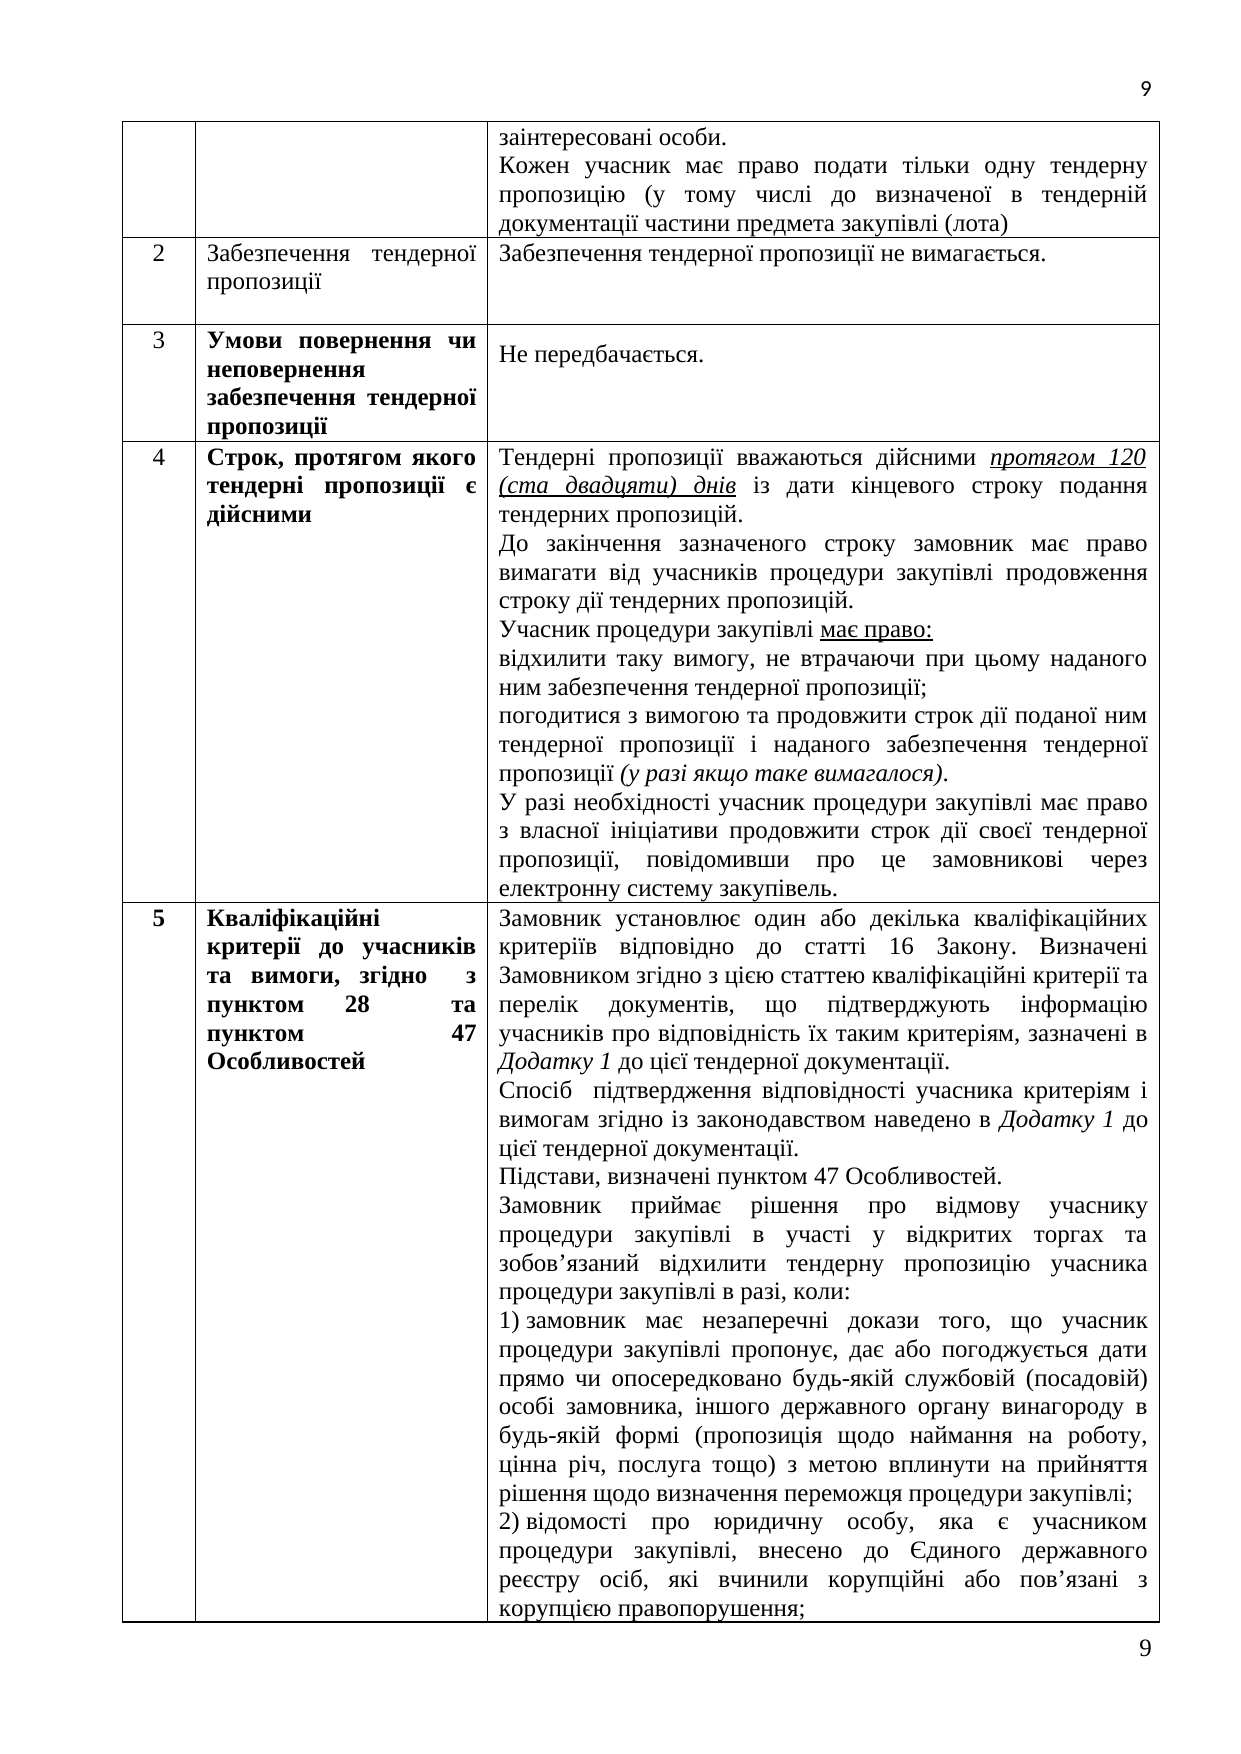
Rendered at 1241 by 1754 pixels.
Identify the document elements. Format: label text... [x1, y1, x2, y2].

table_cell 2 [123, 238, 195, 324]
table_cell 1 [123, 122, 195, 237]
table_cell 5 [123, 903, 195, 1621]
table_cell Строк, протягом якого тендерні пропозиції є дійсними [196, 442, 487, 902]
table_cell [196, 903, 487, 1621]
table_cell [196, 122, 487, 237]
table_cell Не передбачається. [488, 325, 1159, 441]
table_cell Умови повернення чи неповернення забезпечення тендерної пропозиції [196, 325, 487, 441]
table_cell Тендерні пропозиції вважаються дійсними протягом 120 (ста двадцяти) днів із дати кінцевого строку подання тендерних пропозицій. До закінчення зазначеного строку замовник має право вимагати від учасників процедури закупівлі продовження строку дії тендерних пропозицій. Учасник процедури закупівлі має право: відхилити таку вимогу, не втрачаючи при цьому наданого ним забезпечення тендерної пропозиції; погодитися з вимогою та продовжити строк дії поданої ним тендерної пропозиції і наданого забезпечення тендерної пропозиції (у разі якщо таке вимагалося). У разі необхідності учасник процедури закупівлі має право з власної ініціативи продовжити строк дії своєї тендерної пропозиції, повідомивши про це замовникові через електронну систему закупівель. [488, 442, 1159, 902]
table_cell 4 [123, 442, 195, 902]
table_cell Забезпечення тендерної пропозиції не вимагається. [488, 238, 1159, 324]
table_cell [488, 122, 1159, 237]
table_cell Забезпечення тендерної пропозиції [196, 238, 487, 324]
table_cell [488, 903, 1159, 1621]
table_cell 3 [123, 325, 195, 441]
